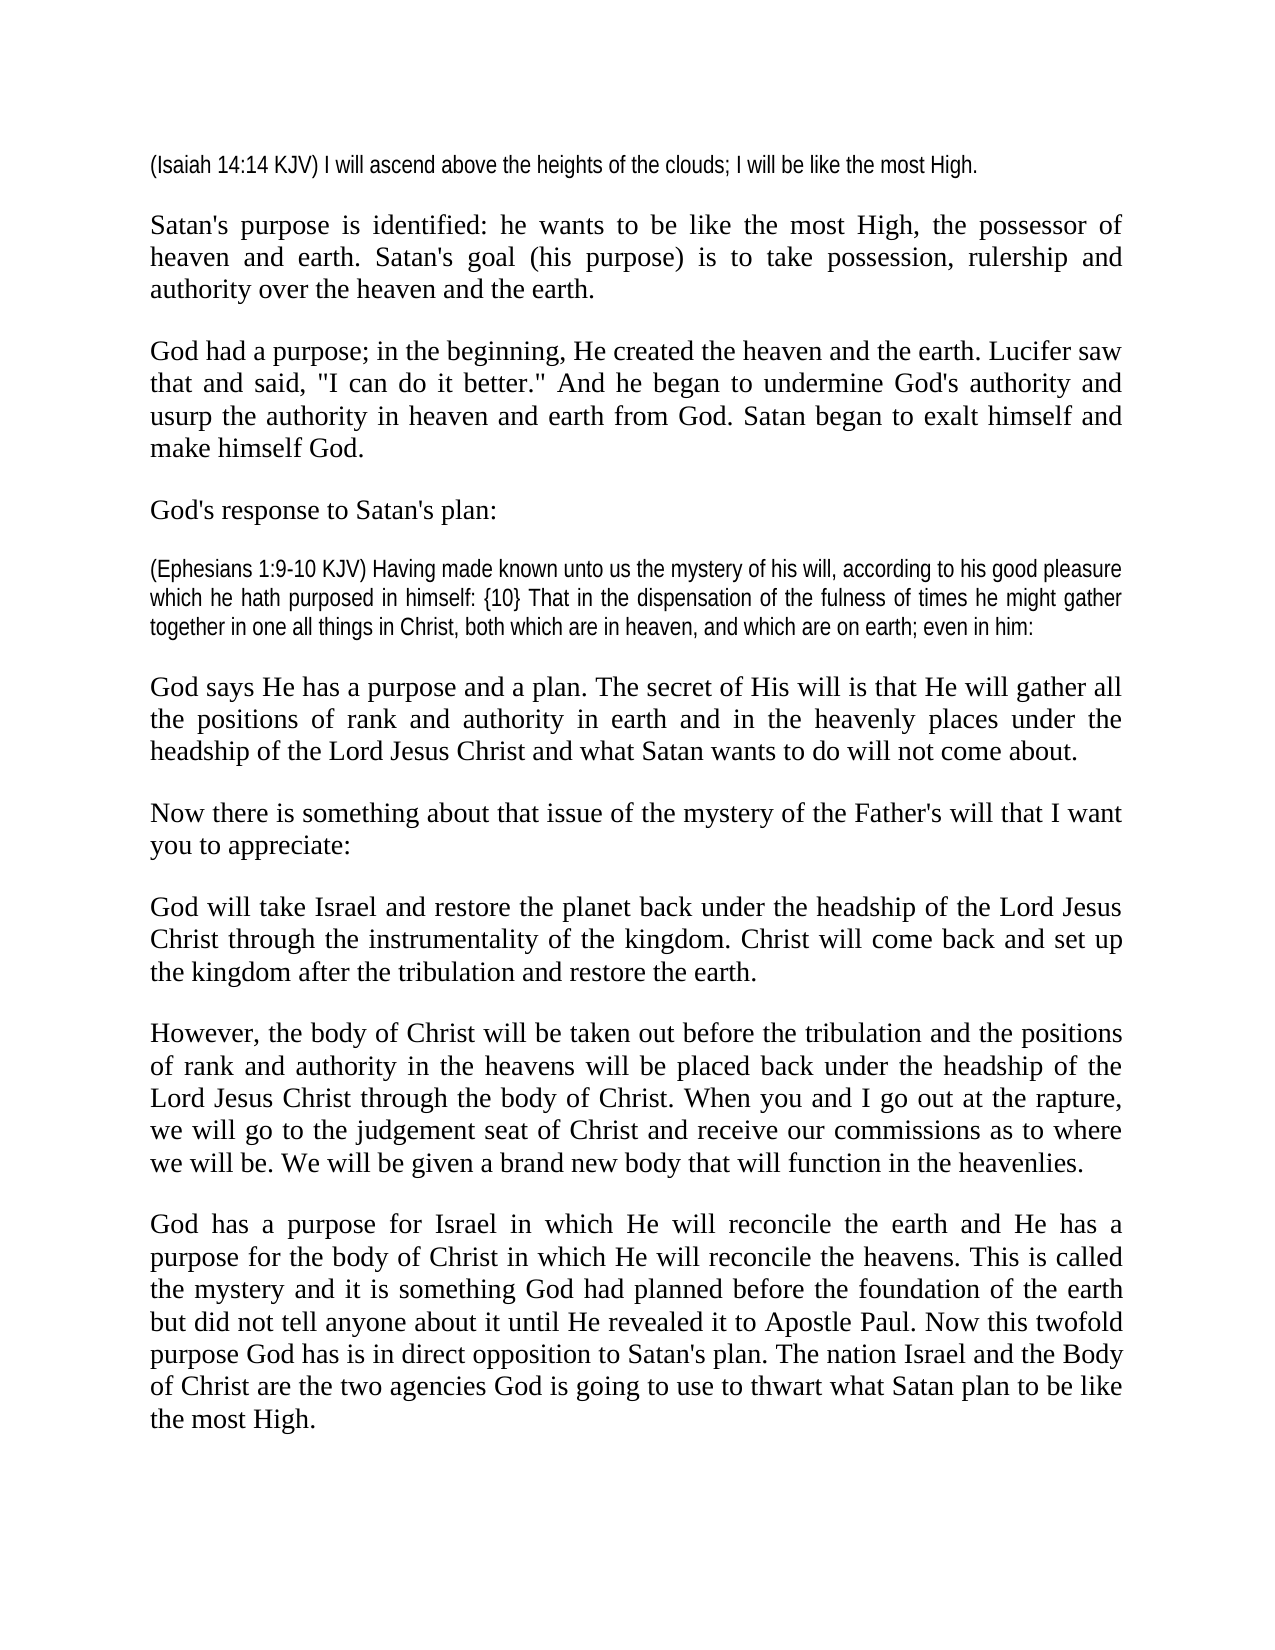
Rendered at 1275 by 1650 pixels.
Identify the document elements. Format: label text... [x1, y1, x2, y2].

text God had a purpose; in the beginning, He created the heaven and the earth. Lucifer saw that and said, "I can do it better." And he began to undermine God's authority and usurp the authority in heaven and earth from God. Satan began to exalt himself and make himself God. [150, 334, 1125, 464]
text However, the body of Christ will be taken out before the tribulation and the positions of rank and authority in the heavens will be placed back under the headship of the Lord Jesus Christ through the body of Christ. When you and I go out at the rapture, we will go to the judgement seat of Christ and receive our commissions as to where we will be. We will be given a brand new body that will function in the heavenlies. [150, 1016, 1125, 1178]
text (Isaiah 14:14 KJV) I will ascend above the heights of the clouds; I will be like the most High. [150, 150, 1125, 179]
text God will take Israel and restore the planet back under the headship of the Lord Jesus Christ through the instrumentality of the kingdom. Christ will come back and set up the kingdom after the tribulation and restore the earth. [150, 890, 1125, 987]
text Now there is something about that issue of the mystery of the Father's will that I want you to appreciate: [150, 796, 1125, 861]
text God has a purpose for Israel in which He will reconcile the earth and He has a purpose for the body of Christ in which He will reconcile the heavens. This is called the mystery and it is something God had planned before the foundation of the earth but did not tell anyone about it until He revealed it to Apostle Paul. Now this twofold purpose God has is in direct opposition to Satan's plan. The nation Israel and the Body of Christ are the two agencies God is going to use to thwart what Satan plan to be like the most High. [150, 1207, 1125, 1434]
text God's response to Satan's plan: [150, 493, 1125, 525]
text Satan's purpose is identified: he wants to be like the most High, the possessor of heaven and earth. Satan's goal (his purpose) is to take possession, rulership and authority over the heaven and the earth. [150, 208, 1125, 305]
text (Ephesians 1:9-10 KJV) Having made known unto us the mystery of his will, according to his good pleasure which he hath purposed in himself: {10} That in the dispensation of the fulness of times he might gather together in one all things in Christ, both which are in heaven, and which are on earth; even in him: [150, 554, 1125, 640]
text God says He has a purpose and a plan. The secret of His will is that He will gather all the positions of rank and authority in earth and in the heavenly places under the headship of the Lord Jesus Christ and what Satan wants to do will not come about. [150, 669, 1125, 767]
